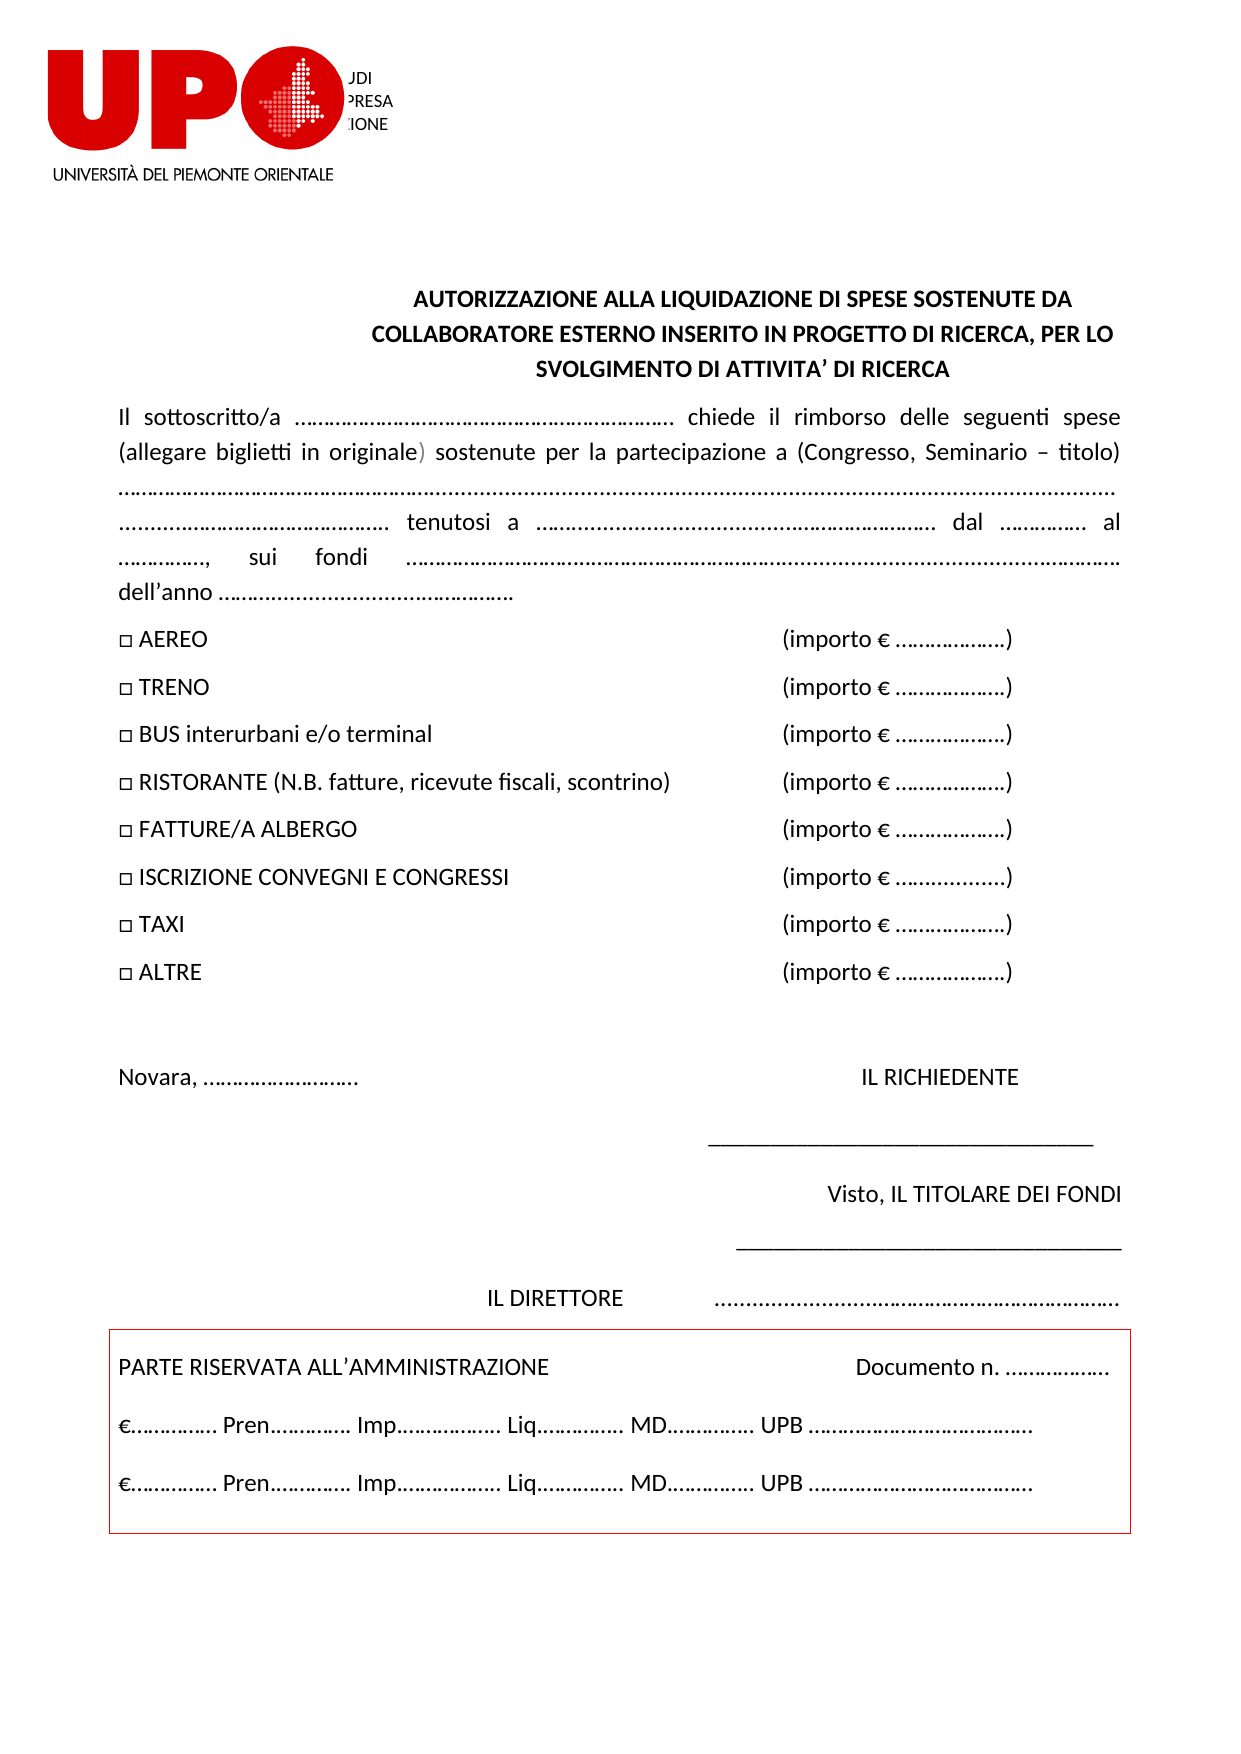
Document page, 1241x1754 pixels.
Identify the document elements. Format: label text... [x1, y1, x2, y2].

text IL DIRETTORE ..........................…………………………………… [118, 1282, 1122, 1312]
text □ FATTURE/A ALBERGO (importo € ……………….) [118, 813, 1122, 844]
text _______________________________ [708, 1119, 1122, 1150]
text □ TRENO (importo € ……………….) [118, 671, 1122, 701]
text □ ALTRE (importo € ……………….) [118, 956, 1122, 986]
text □ BUS interurbani e/o terminal (importo € ……………….) [118, 718, 1122, 749]
text □ TAXI (importo € ……………….) [118, 908, 1122, 939]
text Novara, ……………………… IL RICHIEDENTE [118, 1061, 1122, 1092]
text □ ISCRIZIONE CONVEGNI E CONGRESSI (importo € ……............) [118, 861, 1122, 891]
text Visto, IL TITOLARE DEI FONDI _______________________________ [118, 1178, 1122, 1254]
text AUTORIZZAZIONE ALLA LIQUIDAZIONE DI SPESE SOSTENUTE DA COLLABORATORE ESTERNO INSERITO IN PROGETTO DI RICERCA, PER LO SVOLGIMENTO DI ATTIVITA’ DI RICERCA [118, 283, 1122, 384]
text □ RISTORANTE (N.B. fatture, ricevute fiscali, scontrino) (importo € ……………….) [118, 766, 1122, 796]
picture [47, 41, 349, 181]
text €…………… Pren.…………. Imp.…………….. Liq.………….. MD.………….. UPB ………………………………… [110, 1387, 1130, 1440]
text Il sottoscritto/a ………………………………………………………… chiede il rimborso delle seguenti spese (allegare biglietti in originale) sostenute per la partecipazione a (Congresso, Seminario – titolo) ………………………………………………........................................................................................................................…………………………….. tenutosi a ……....................................…………………… dal …………… al ……………, sui fondi …………………………..……………………………..........................................…………. dell’anno ………........................……………. [118, 401, 1122, 606]
text PARTE RISERVATA ALL’AMMINISTRAZIONE Documento n. ……………… [110, 1330, 1130, 1382]
text €…………… Pren.…………. Imp.…………….. Liq.………….. MD.………….. UPB ………………………………… [110, 1446, 1130, 1533]
text □ AEREO (importo € ……………….) [118, 623, 1122, 654]
